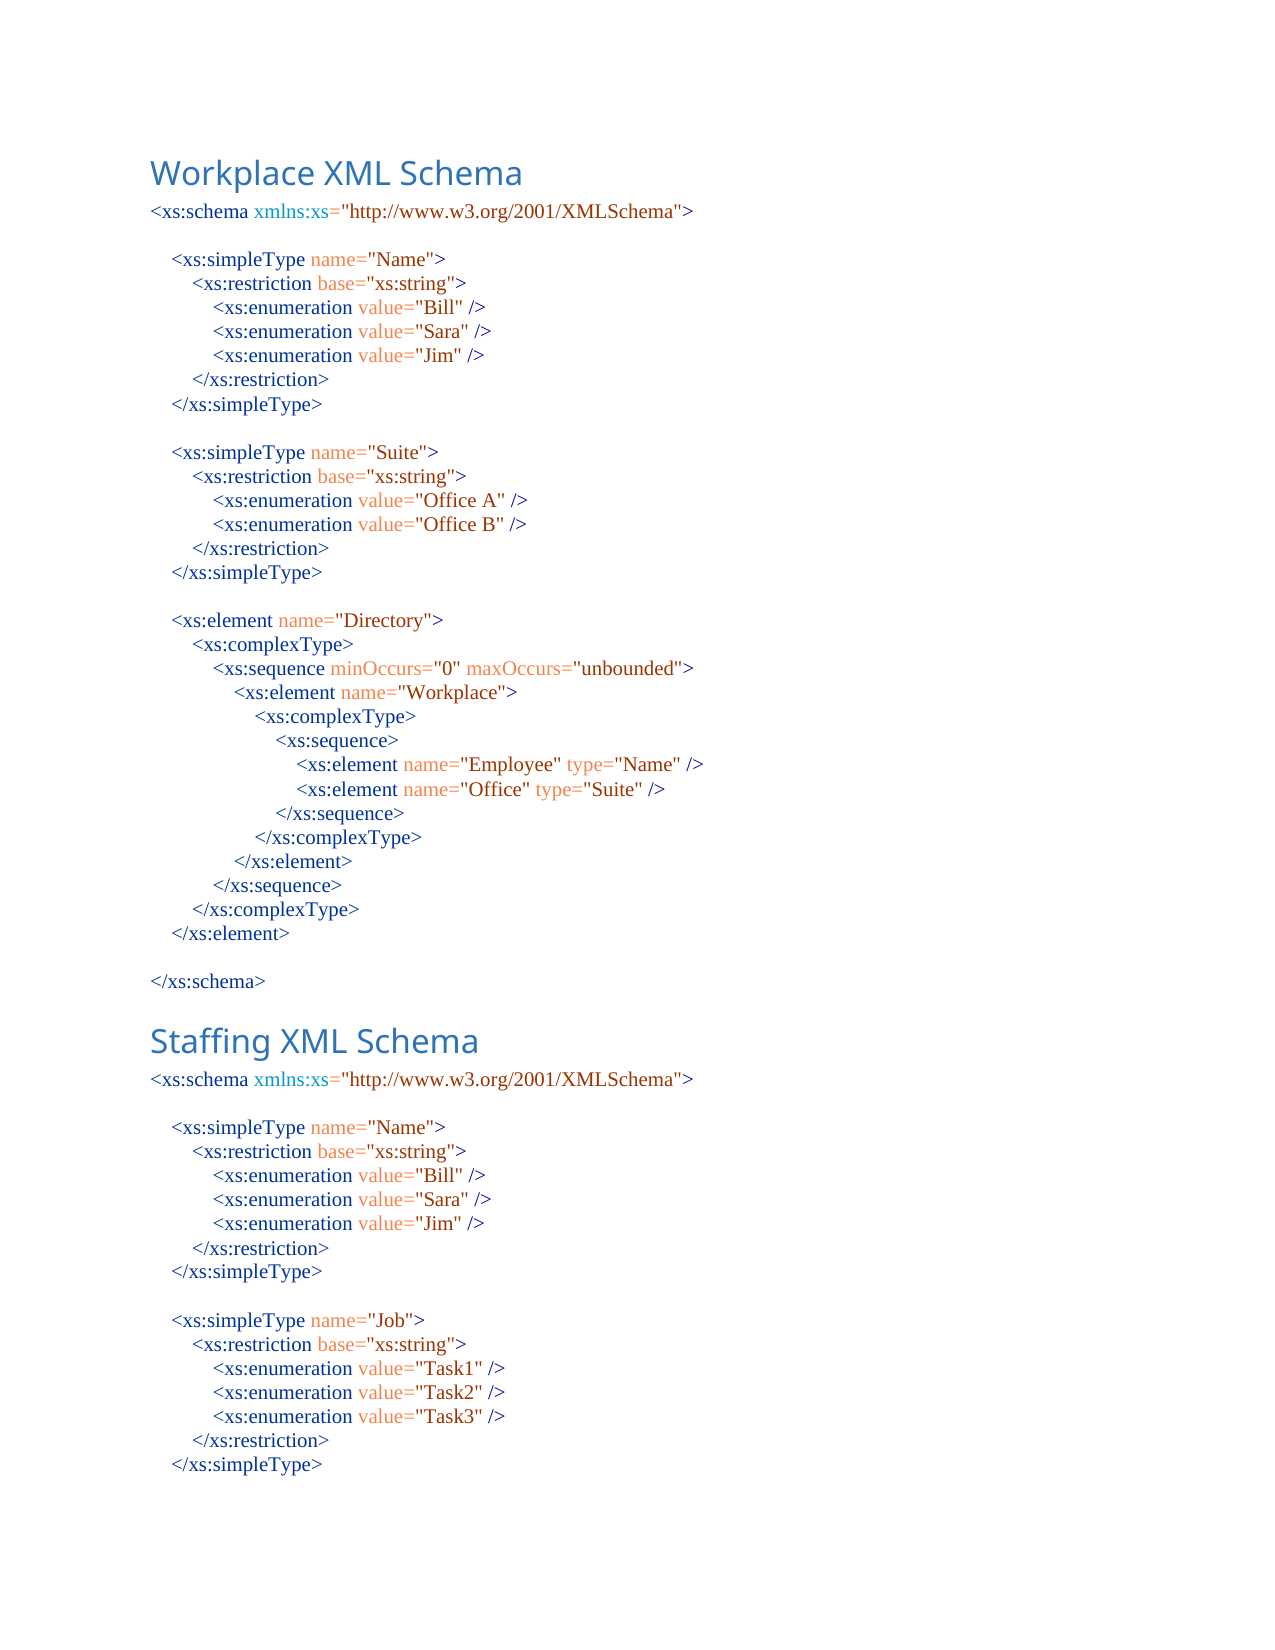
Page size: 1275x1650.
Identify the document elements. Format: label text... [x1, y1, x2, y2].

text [150, 1067, 1125, 1476]
text <xs:schema xmlns:xs="http://www.w3.org/2001/XMLSchema"> <xs:simpleType name="Name"> <xs:restriction base="xs:string"> <xs:enumeration value="Bill" /> <xs:enumeration value="Sara" /> <xs:enumeration value="Jim" /> </xs:restriction> </xs:simpleType> <xs:simpleType name="Suite"> <xs:restriction base="xs:string"> <xs:enumeration value="Office A" /> <xs:enumeration value="Office B" /> </xs:restriction> </xs:simpleType> <xs:element name="Directory"> <xs:complexType> <xs:sequence minOccurs="0" maxOccurs="unbounded"> <xs:element name="Workplace"> <xs:complexType> <xs:sequence> <xs:element name="Employee" type="Name" /> <xs:element name="Office" type="Suite" /> </xs:sequence> </xs:complexType> </xs:element> </xs:sequence> </xs:complexType> </xs:element> </xs:schema> [150, 199, 1125, 993]
text Staffing XML Schema [150, 1018, 1125, 1063]
text Workplace XML Schema [150, 150, 1125, 195]
